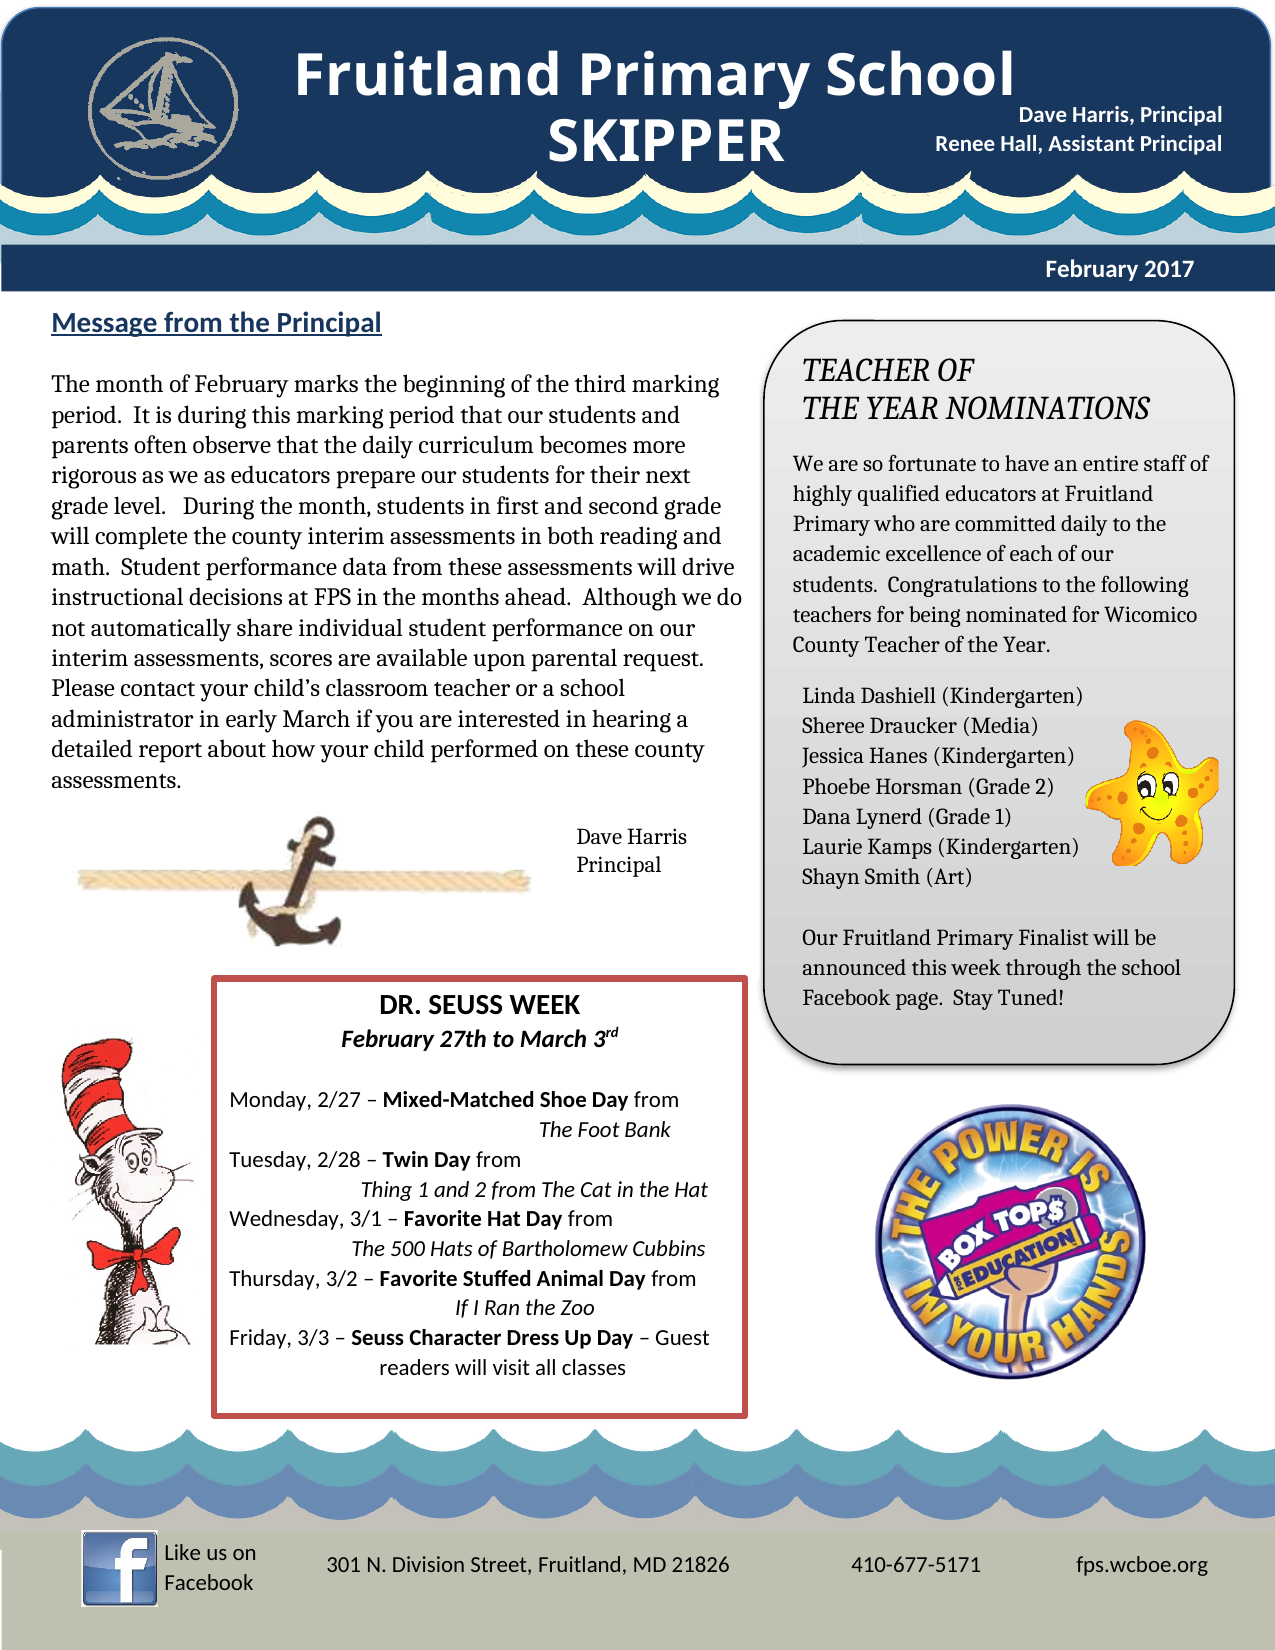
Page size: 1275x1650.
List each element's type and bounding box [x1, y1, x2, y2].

picture [1084, 720, 1219, 864]
picture [81, 1530, 158, 1607]
picture [867, 1098, 1154, 1385]
picture [0, 96, 1275, 346]
picture [45, 639, 538, 1349]
picture [349, 320, 355, 329]
